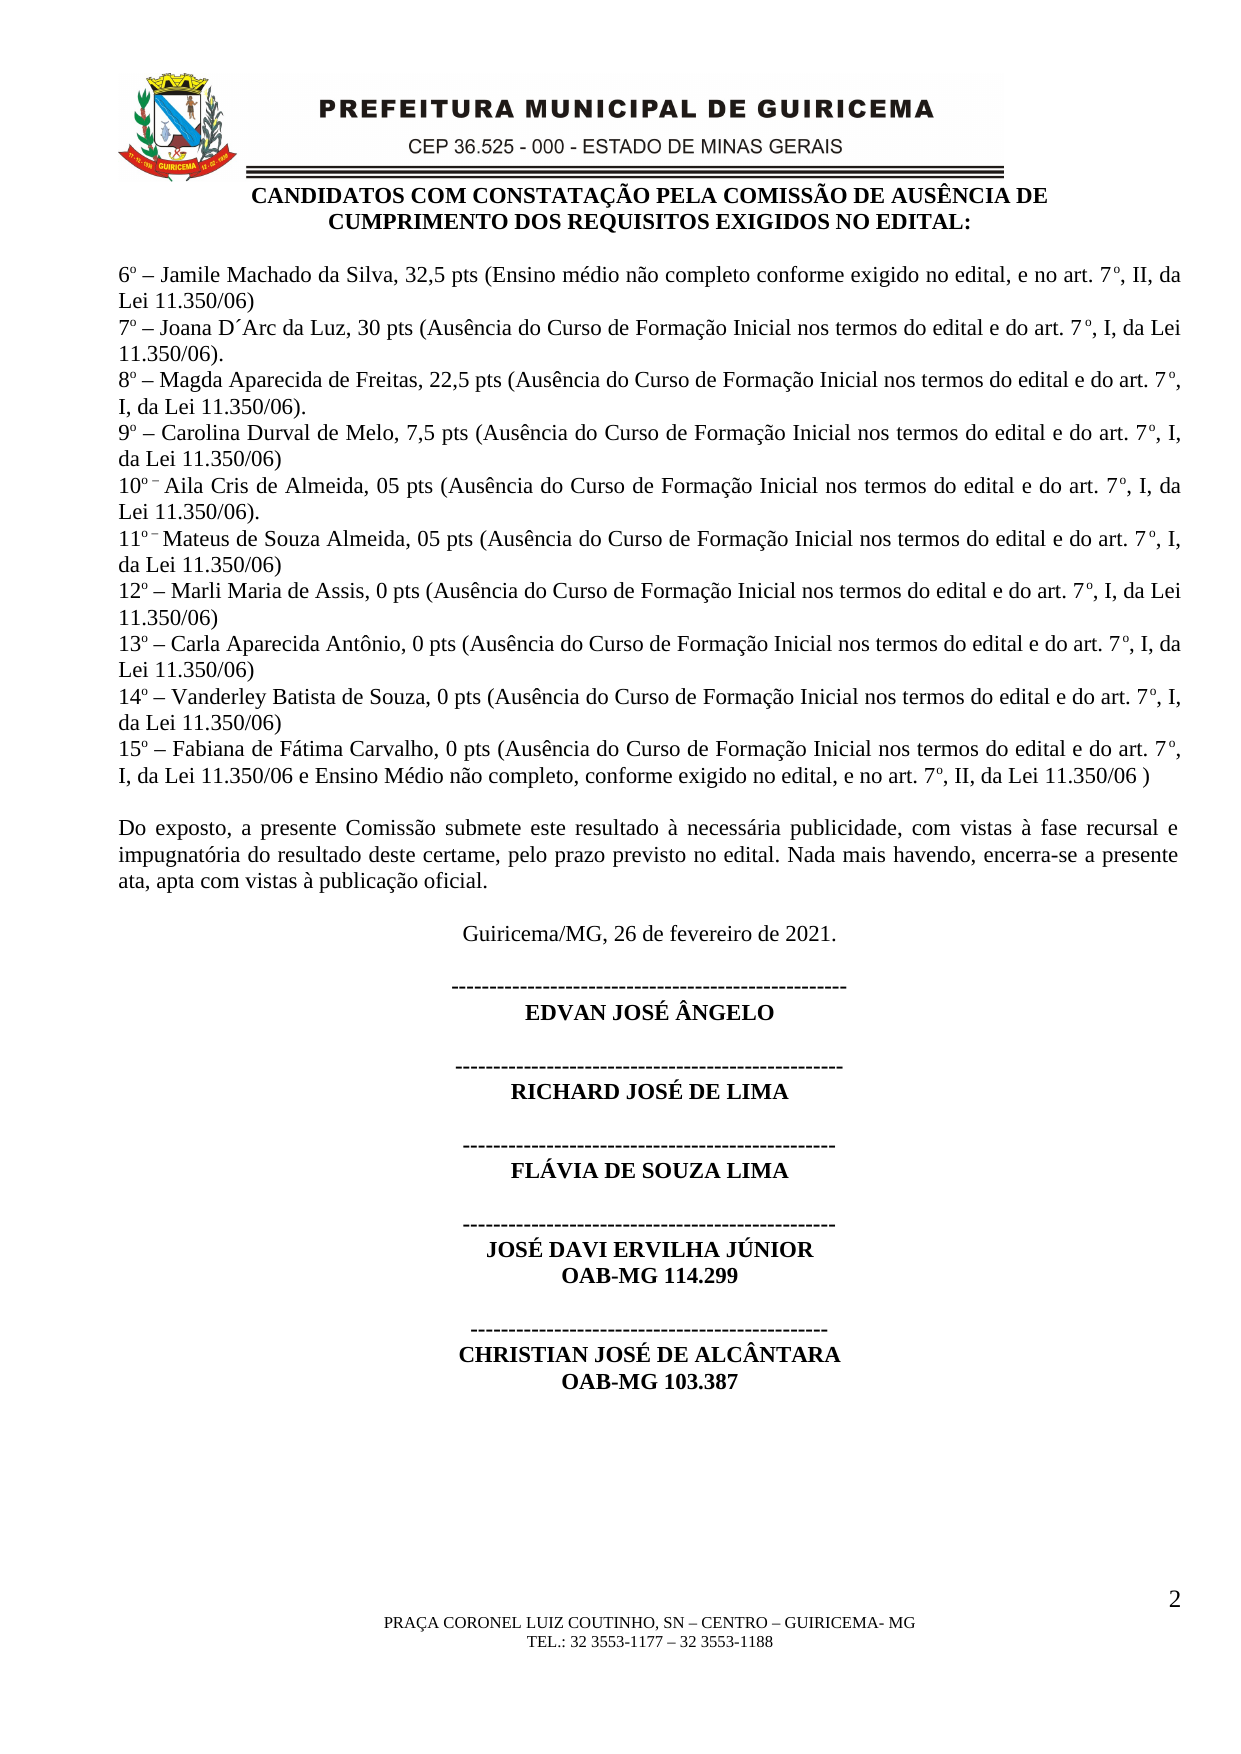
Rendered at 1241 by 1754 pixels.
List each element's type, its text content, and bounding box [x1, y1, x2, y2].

text JOSÉ DAVI ERVILHA JÚNIOR [118, 1236, 1181, 1262]
text Do exposto, a presente Comissão submete este resultado à necessária publicidade, com vistas à fase recursal e impugnatória do resultado deste certame, pelo prazo previsto no edital. Nada mais havendo, encerra-se a presente ata, apta com vistas à publicação oficial. [118, 814, 1181, 893]
text --------------------------------------------------- [118, 1052, 1181, 1078]
text CUMPRIMENTO DOS REQUISITOS EXIGIDOS NO EDITAL: [118, 208, 1181, 235]
text 9o – Carolina Durval de Melo, 7,5 pts (Ausência do Curso de Formação Inicial nos termos do edital e do art. 7o, I, da Lei 11.350/06) [118, 419, 1181, 472]
text 8o – Magda Aparecida de Freitas, 22,5 pts (Ausência do Curso de Formação Inicial nos termos do edital e do art. 7o, I, da Lei 11.350/06). [118, 366, 1181, 419]
text CHRISTIAN JOSÉ DE ALCÂNTARA [118, 1342, 1181, 1368]
text 11o – Mateus de Souza Almeida, 05 pts (Ausência do Curso de Formação Inicial nos termos do edital e do art. 7o, I, da Lei 11.350/06) [118, 524, 1181, 577]
text 13o – Carla Aparecida Antônio, 0 pts (Ausência do Curso de Formação Inicial nos termos do edital e do art. 7o, I, da Lei 11.350/06) [118, 630, 1181, 683]
text OAB-MG 103.387 [118, 1368, 1181, 1394]
text ---------------------------------------------------- [118, 973, 1181, 999]
text CANDIDATOS COM CONSTATAÇÃO PELA COMISSÃO DE AUSÊNCIA DE [118, 182, 1181, 208]
text 15o – Fabiana de Fátima Carvalho, 0 pts (Ausência do Curso de Formação Inicial nos termos do edital e do art. 7o, I, da Lei 11.350/06 e Ensino Médio não completo, conforme exigido no edital, e no art. 7o, II, da Lei 11.350/06 ) [118, 735, 1181, 788]
text ------------------------------------------------- [118, 1210, 1181, 1236]
text FLÁVIA DE SOUZA LIMA [118, 1157, 1181, 1183]
text 7o – Joana D´Arc da Luz, 30 pts (Ausência do Curso de Formação Inicial nos termos do edital e do art. 7o, I, da Lei 11.350/06). [118, 314, 1181, 366]
picture [118, 73, 1004, 182]
text ------------------------------------------------- [118, 1131, 1181, 1157]
text Guiricema/MG, 26 de fevereiro de 2021. [118, 920, 1181, 946]
text 12o – Marli Maria de Assis, 0 pts (Ausência do Curso de Formação Inicial nos termos do edital e do art. 7o, I, da Lei 11.350/06) [118, 577, 1181, 630]
text 6o – Jamile Machado da Silva, 32,5 pts (Ensino médio não completo conforme exigido no edital, e no art. 7o, II, da Lei 11.350/06) [118, 261, 1181, 314]
text RICHARD JOSÉ DE LIMA [118, 1078, 1181, 1104]
text OAB-MG 114.299 [118, 1262, 1181, 1289]
text ----------------------------------------------- [118, 1315, 1181, 1342]
text 14o – Vanderley Batista de Souza, 0 pts (Ausência do Curso de Formação Inicial nos termos do edital e do art. 7o, I, da Lei 11.350/06) [118, 683, 1181, 735]
text EDVAN JOSÉ ÂNGELO [118, 999, 1181, 1025]
text 10o – Aila Cris de Almeida, 05 pts (Ausência do Curso de Formação Inicial nos termos do edital e do art. 7o, I, da Lei 11.350/06). [118, 472, 1181, 524]
